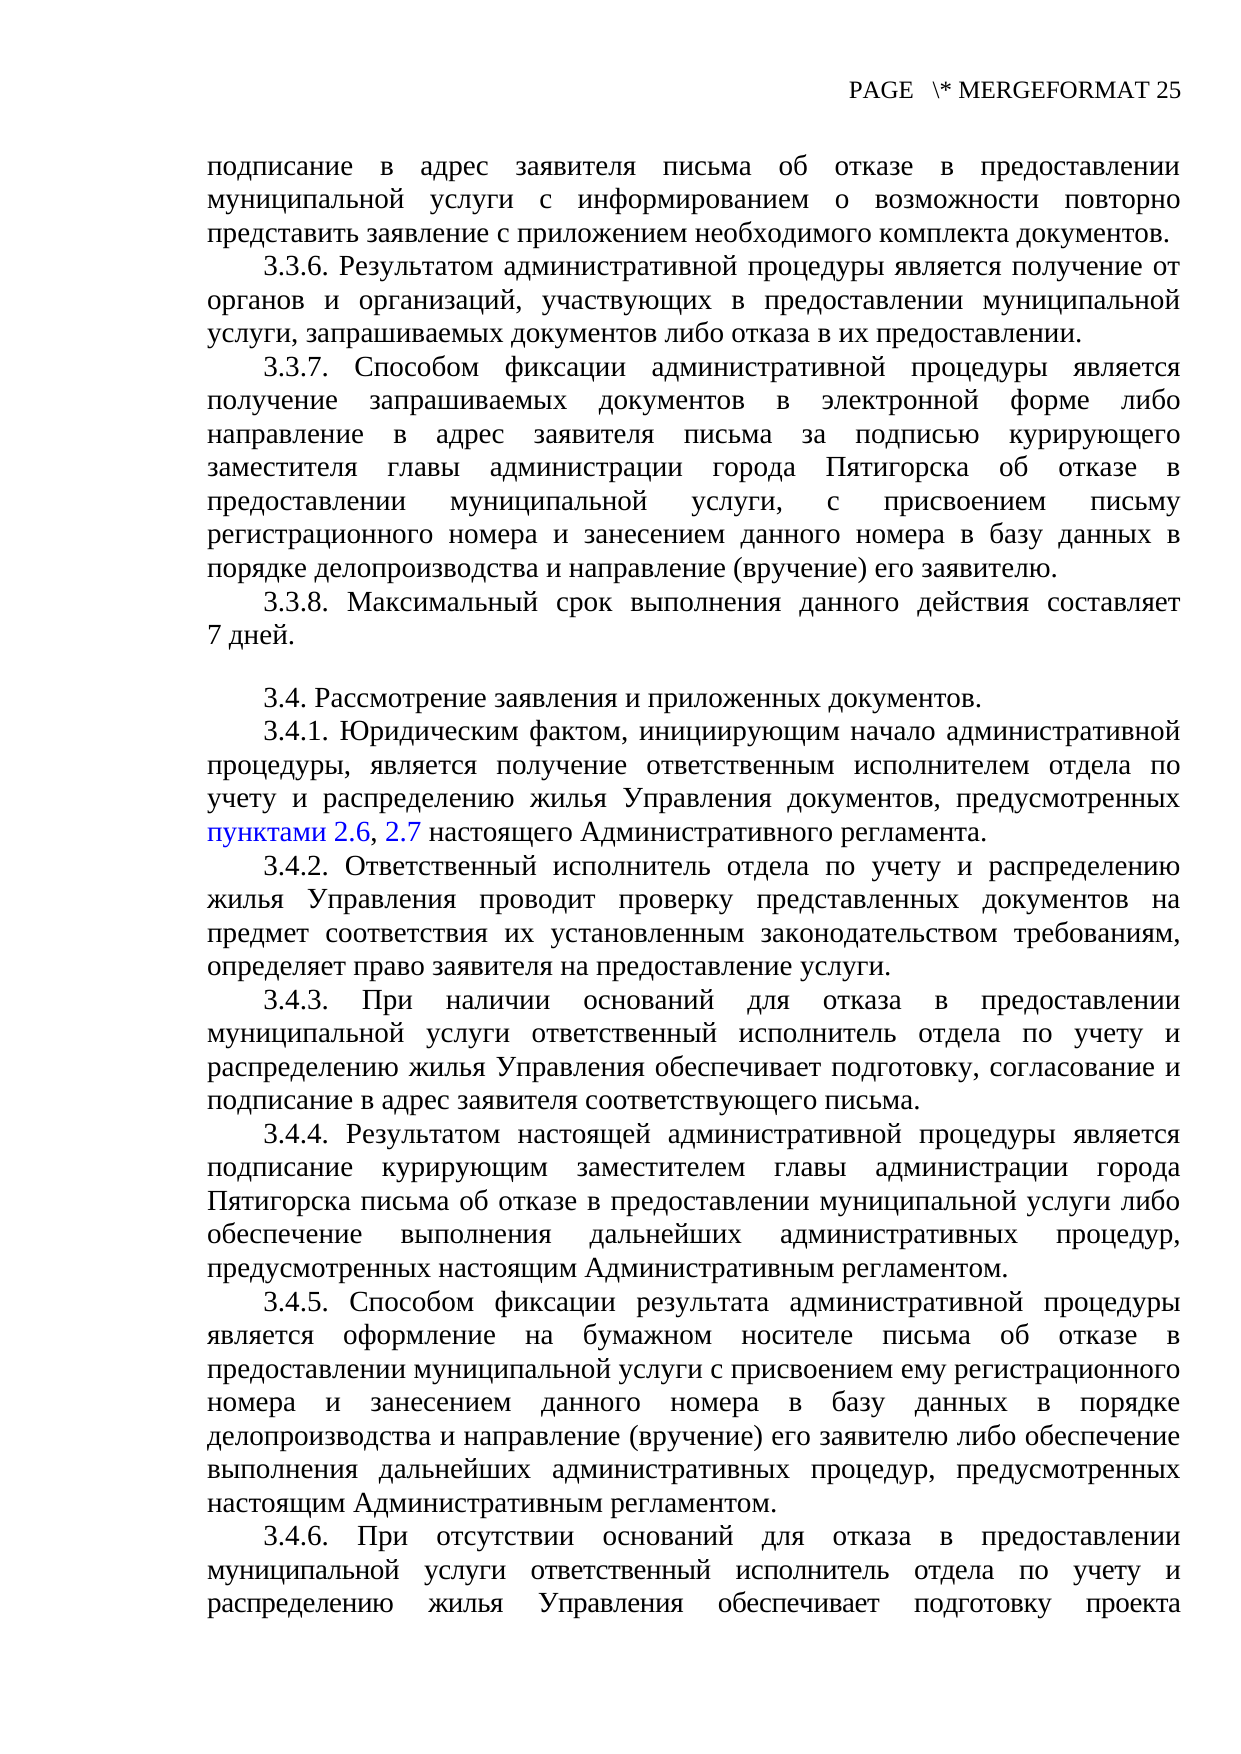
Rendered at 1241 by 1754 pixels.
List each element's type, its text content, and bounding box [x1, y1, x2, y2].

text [207, 148, 1181, 248]
text 3.4.5. Способом фиксации результата административной процедуры является оформление на бумажном носителе письма об отказе в предоставлении муниципальной услуги с присвоением ему регистрационного номера и занесением данного номера в базу данных в порядке делопроизводства и направление (вручение) его заявителю либо обеспечение выполнения дальнейших административных процедур, предусмотренных настоящим Административным регламентом. [207, 1284, 1181, 1518]
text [207, 1518, 1181, 1619]
text 3.4.4. Результатом настоящей административной процедуры является подписание курирующим заместителем главы администрации города Пятигорска письма об отказе в предоставлении муниципальной услуги либо обеспечение выполнения дальнейших административных процедур, предусмотренных настоящим Административным регламентом. [207, 1116, 1181, 1284]
text 3.4.2. Ответственный исполнитель отдела по учету и распределению жилья Управления проводит проверку представленных документов на предмет соответствия их установленным законодательством требованиям, определяет право заявителя на предоставление услуги. [207, 848, 1181, 982]
text 3.3.8. Максимальный срок выполнения данного действия составляет 7 дней. [207, 584, 1181, 651]
text 3.3.7. Способом фиксации административной процедуры является получение запрашиваемых документов в электронной форме либо направление в адрес заявителя письма за подписью курирующего заместителя главы администрации города Пятигорска об отказе в предоставлении муниципальной услуги, с присвоением письму регистрационного номера и занесением данного номера в базу данных в порядке делопроизводства и направление (вручение) его заявителю. [207, 349, 1181, 584]
text 3.4. Рассмотрение заявления и приложенных документов. [207, 680, 1181, 713]
text 3.4.3. При наличии оснований для отказа в предоставлении муниципальной услуги ответственный исполнитель отдела по учету и распределению жилья Управления обеспечивает подготовку, согласование и подписание в адрес заявителя соответствующего письма. [207, 982, 1181, 1116]
text 3.3.6. Результатом административной процедуры является получение от органов и организаций, участвующих в предоставлении муниципальной услуги, запрашиваемых документов либо отказа в их предоставлении. [207, 248, 1181, 349]
text 3.4.1. Юридическим фактом, инициирующим начало административной процедуры, является получение ответственным исполнителем отдела по учету и распределению жилья Управления документов, предусмотренных пунктами 2.6, 2.7 настоящего Административного регламента. [207, 713, 1181, 848]
